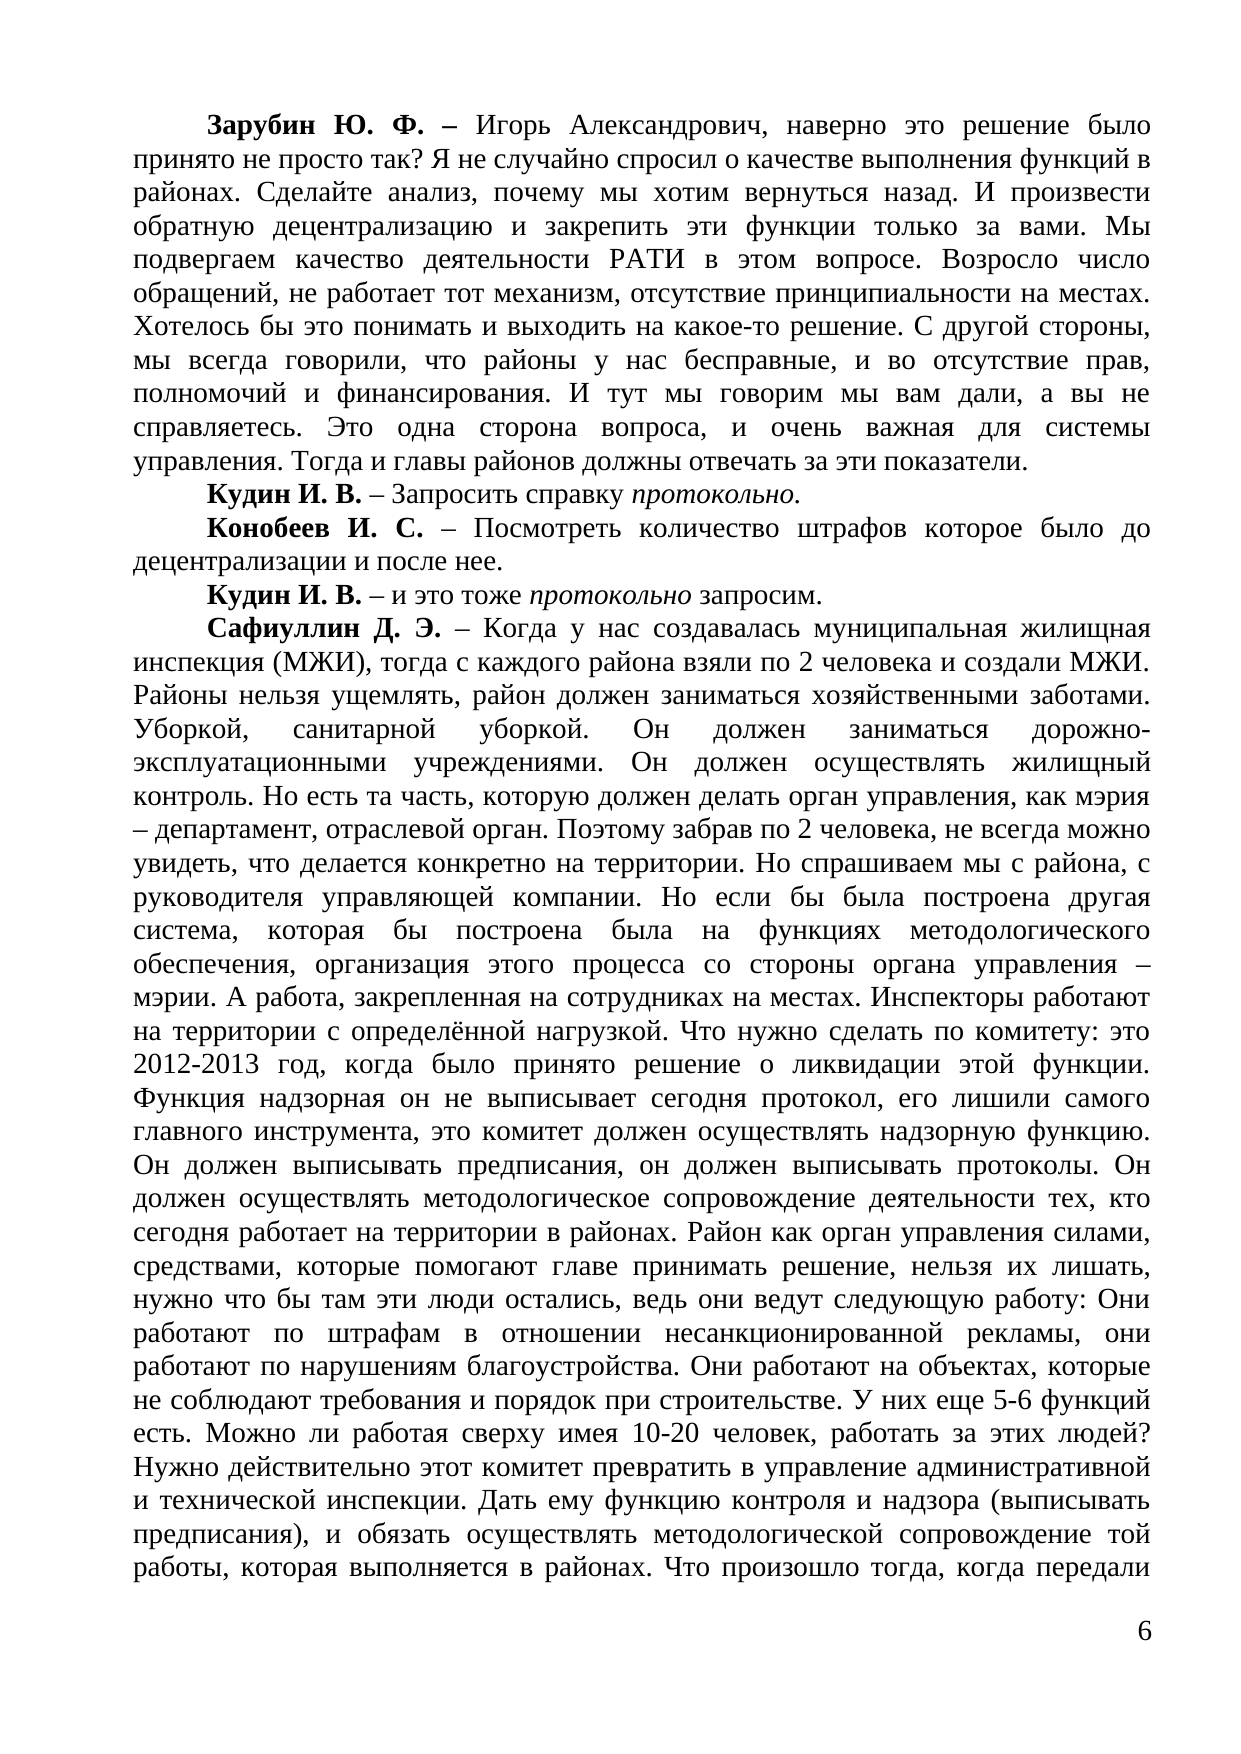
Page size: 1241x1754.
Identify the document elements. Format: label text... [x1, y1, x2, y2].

text Конобеев И. С. – Посмотреть количество штрафов которое было до децентрализации и после нее. [133, 510, 1152, 577]
text Кудин И. В. – Запросить справку протокольно. [133, 476, 1152, 510]
text Зарубин Ю. Ф. – Игорь Александрович, наверно это решение было принято не просто так? Я не случайно спросил о качестве выполнения функций в районах. Сделайте анализ, почему мы хотим вернуться назад. И произвести обратную децентрализацию и закрепить эти функции только за вами. Мы подвергаем качество деятельности РАТИ в этом вопросе. Возросло число обращений, не работает тот механизм, отсутствие принципиальности на местах. Хотелось бы это понимать и выходить на какое-то решение. С другой стороны, мы всегда говорили, что районы у нас бесправные, и во отсутствие прав, полномочий и финансирования. И тут мы говорим мы вам дали, а вы не справляетесь. Это одна сторона вопроса, и очень важная для системы управления. Тогда и главы районов должны отвечать за эти показатели. [133, 107, 1152, 476]
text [133, 610, 1152, 1583]
text Кудин И. В. – и это тоже протокольно запросим. [133, 577, 1152, 610]
